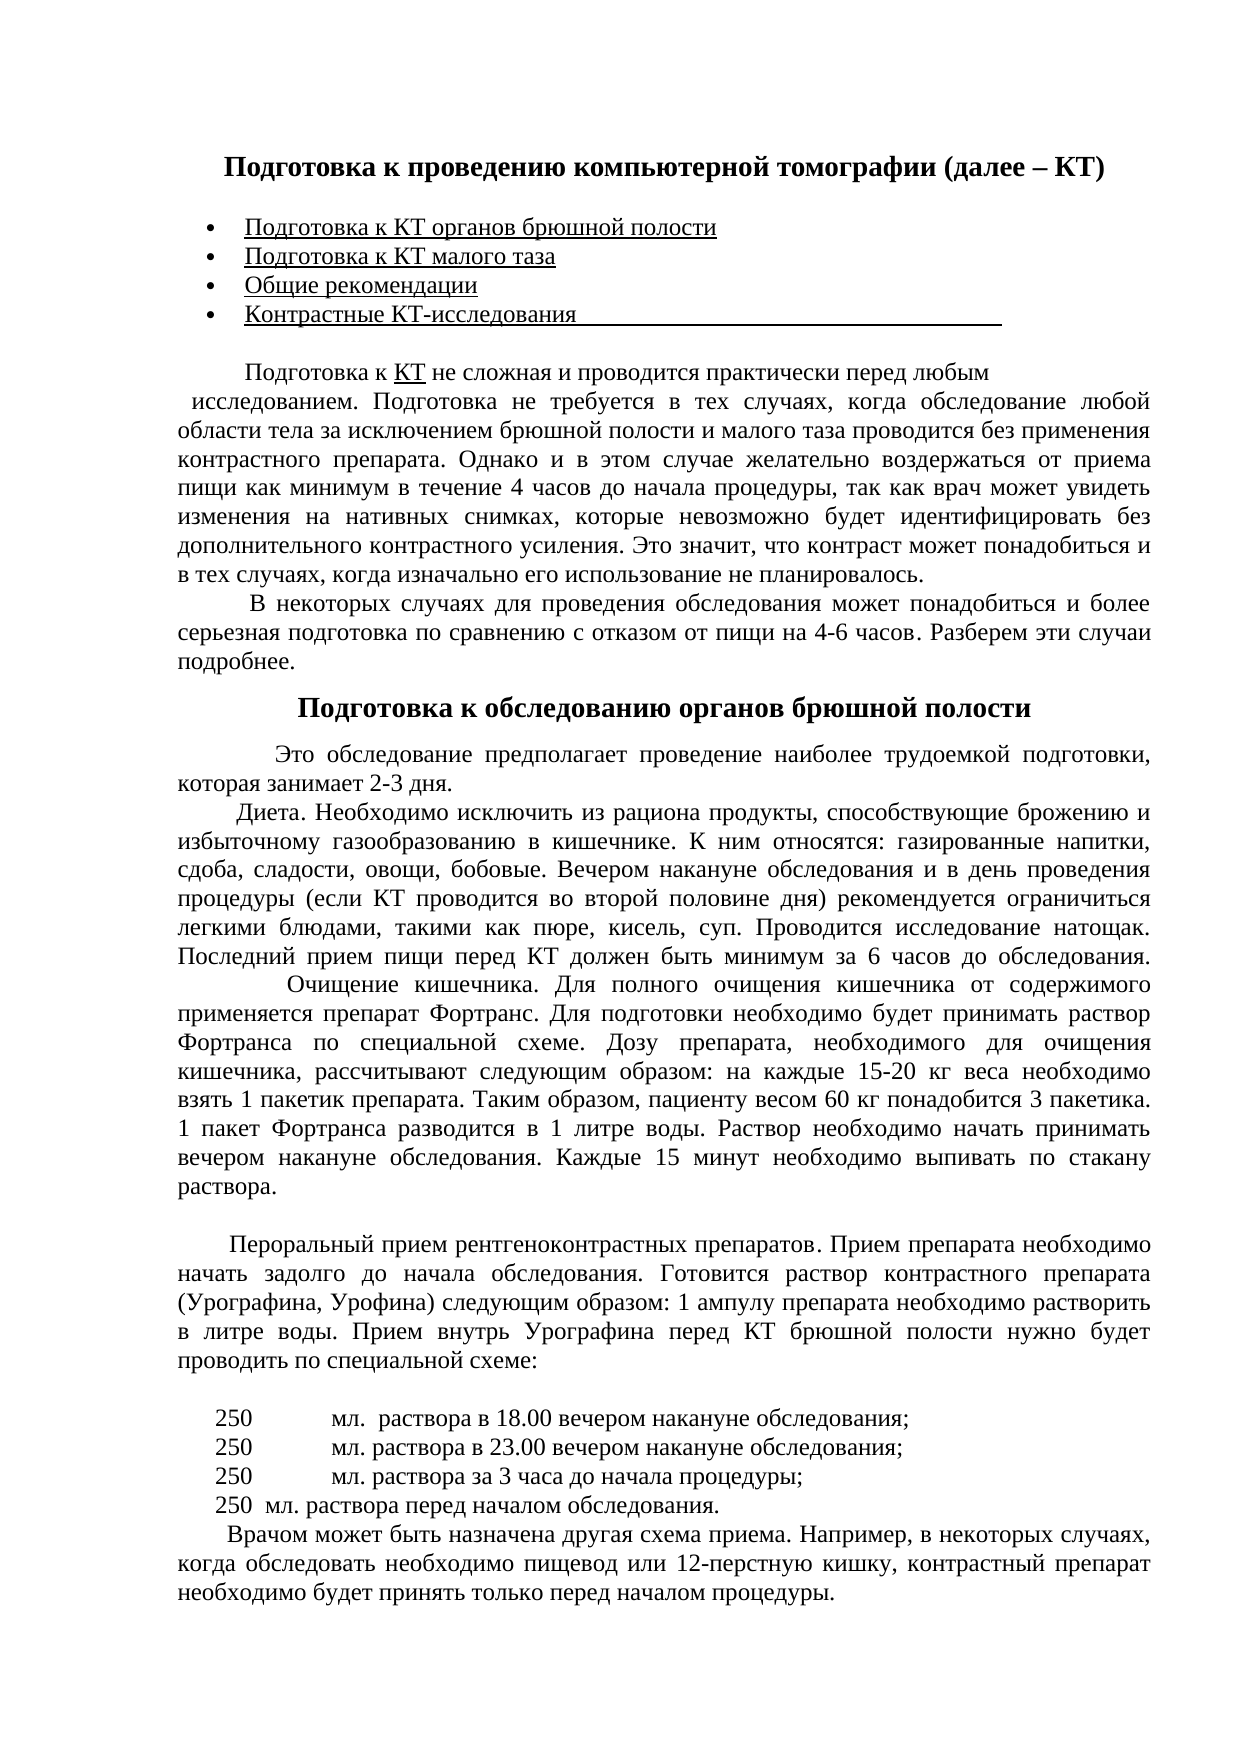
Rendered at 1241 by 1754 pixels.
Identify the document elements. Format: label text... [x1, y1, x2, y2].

list мл. раствора в 18.00 вечером накануне обследования; [215, 1403, 1152, 1432]
text Врачом может быть назначена другая схема приема. Например, в некоторых случаях, когда обследовать необходимо пищевод или 12-перстную кишку, контрастный препарат необходимо будет принять только перед началом процедуры. [177, 1519, 1152, 1606]
text Подготовка к КТ не сложная и проводится практически перед любым [244, 357, 1152, 386]
text Подготовка к обследованию органов брюшной полости [177, 690, 1152, 724]
text Диета. Необходимо исключить из рациона продукты, способствующие брожению и избыточному газообразованию в кишечнике. К ним относятся: газированные напитки, сдоба, сладости, овощи, бобовые. Вечером накануне обследования и в день проведения процедуры (если КТ проводится во второй половине дня) рекомендуется ограничиться легкими блюдами, такими как пюре, кисель, суп. Проводится исследование натощак. Последний прием пищи перед КТ должен быть минимум за 6 часов до обследования. Очищение кишечника. Для полного очищения кишечника от содержимого применяется препарат Фортранс. Для подготовки необходимо будет принимать раствор Фортранса по специальной схеме. Дозу препарата, необходимого для очищения кишечника, рассчитывают следующим образом: на каждые 15-20 кг веса необходимо взять 1 пакетик препарата. Таким образом, пациенту весом 60 кг понадобится 3 пакетика. 1 пакет Фортранса разводится в 1 литре воды. Раствор необходимо начать принимать вечером накануне обследования. Каждые 15 минут необходимо выпивать по стакану раствора. [177, 797, 1152, 1199]
list Подготовка к КТ малого таза [207, 241, 1152, 270]
text исследованием. Подготовка не требуется в тех случаях, когда обследование любой области тела за исключением брюшной полости и малого таза проводится без применения контрастного препарата. Однако и в этом случае желательно воздержаться от приема пищи как минимум в течение 4 часов до начала процедуры, так как врач может увидеть изменения на нативных снимках, которые невозможно будет идентифицировать без дополнительного контрастного усиления. Это значит, что контраст может понадобиться и в тех случаях, когда изначально его использование не планировалось. [177, 386, 1152, 587]
text Это обследование предполагает проведение наиболее трудоемкой подготовки, которая занимает 2-3 дня. [177, 739, 1152, 797]
text Пероральный прием рентгеноконтрастных препаратов. Прием препарата необходимо начать задолго до начала обследования. Готовится раствор контрастного препарата (Урографина, Урофина) следующим образом: 1 ампулу препарата необходимо растворить в литре воды. Прием внутрь Урографина перед КТ брюшной полости нужно будет проводить по специальной схеме: [177, 1229, 1152, 1374]
list Подготовка к КТ органов брюшной полости [207, 212, 1152, 241]
list мл. раствора за 3 часа до начала процедуры; [215, 1461, 1152, 1490]
text В некоторых случаях для проведения обследования может понадобиться и более серьезная подготовка по сравнению с отказом от пищи на 4-6 часов. Разберем эти случаи подробнее. [177, 587, 1152, 675]
list Контрастные КТ-исследования [207, 299, 1152, 328]
list Общие рекомендации [207, 270, 1152, 299]
text Подготовка к проведению компьютерной томографии (далее – КТ) [177, 149, 1152, 183]
text 250 мл. раствора перед началом обследования. [177, 1490, 1152, 1519]
list мл. раствора в 23.00 вечером накануне обследования; [215, 1432, 1152, 1461]
